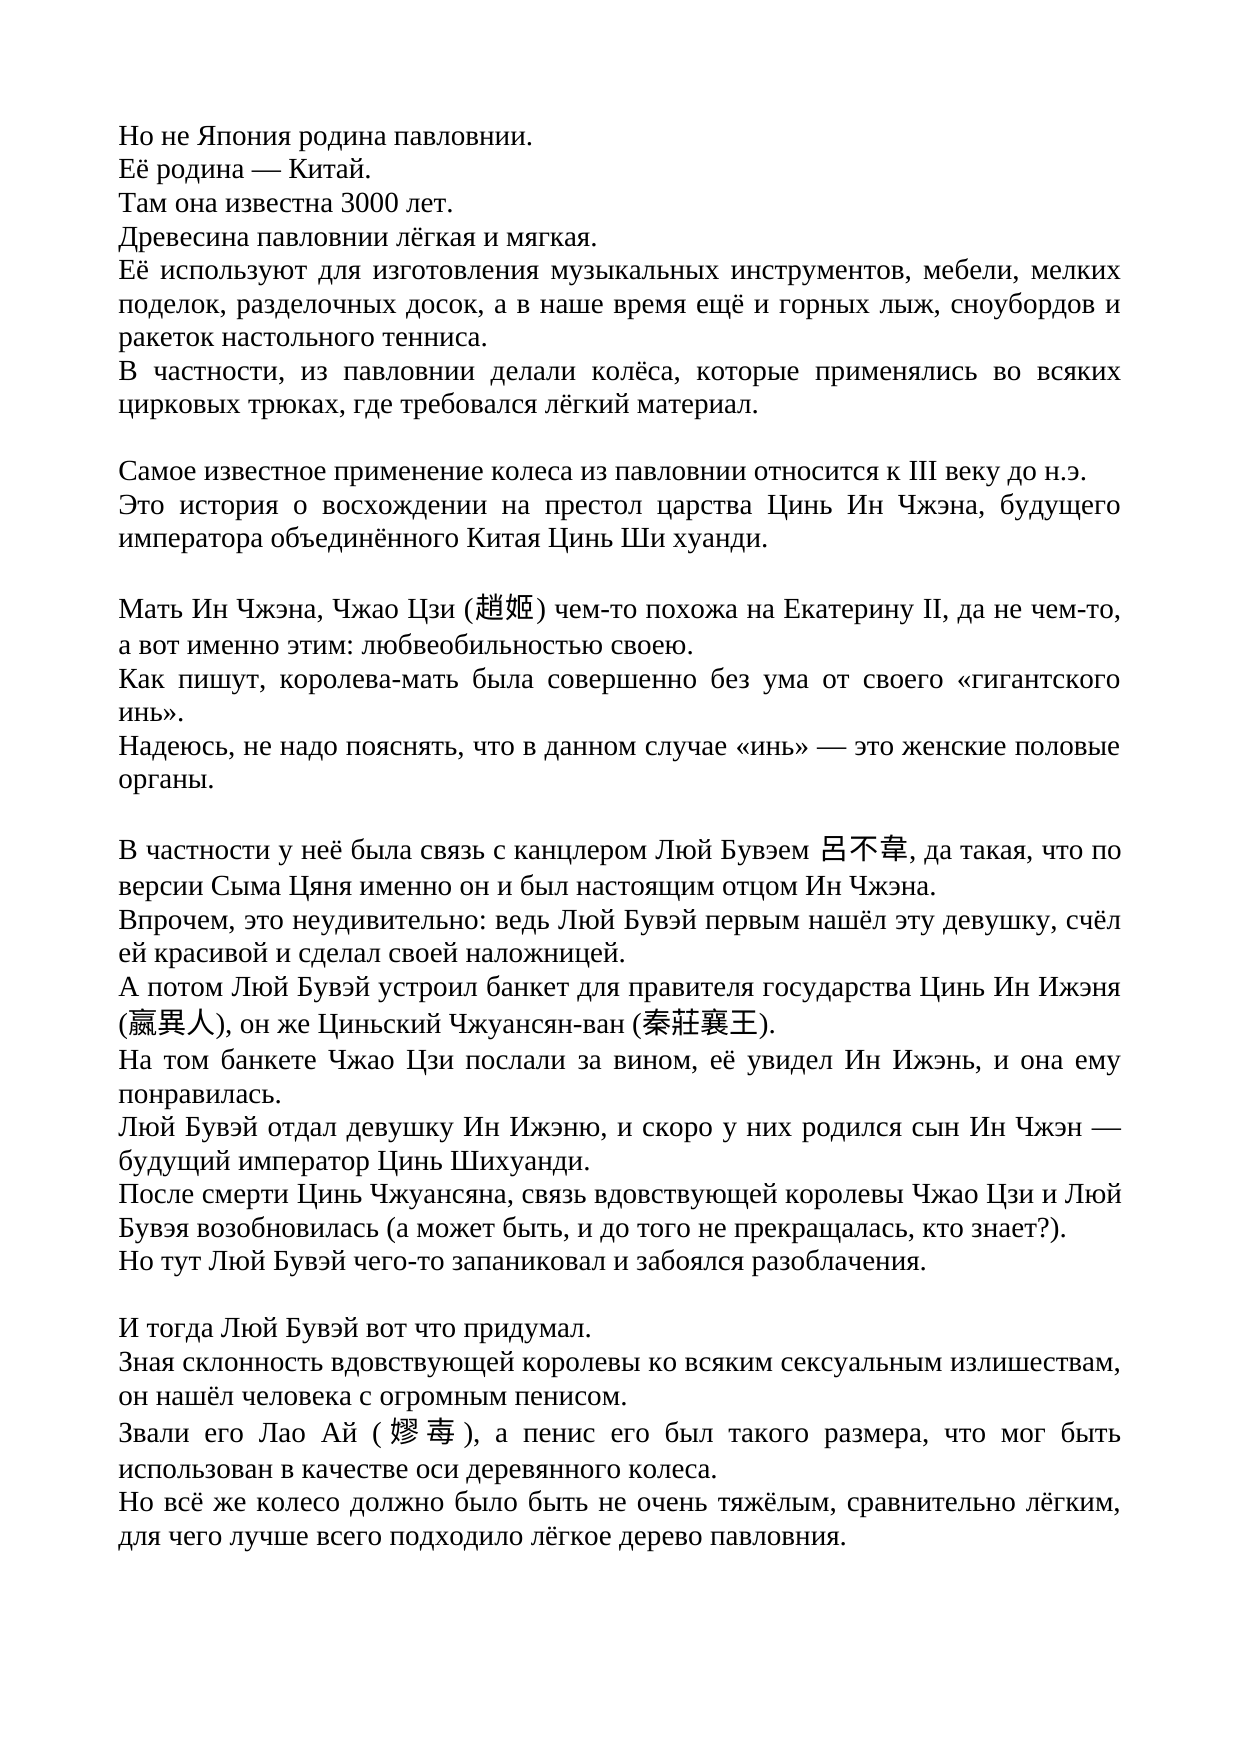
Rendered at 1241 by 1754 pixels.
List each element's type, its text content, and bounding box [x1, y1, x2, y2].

text И тогда Люй Бувэй вот что придумал. [118, 1311, 1122, 1344]
text На том банкете Чжао Цзи послали за вином, её увидел Ин Ижэнь, и она ему понравилась. [118, 1042, 1122, 1109]
text Зная склонность вдовствующей королевы ко всяким сексуальным излишествам, он нашёл человека с огромным пенисом. [118, 1344, 1122, 1411]
text Люй Бувэй отдал девушку Ин Ижэню, и скоро у них родился сын Ин Чжэн — будущий император Цинь Шихуанди. [118, 1109, 1122, 1176]
text Её родина — Китай. [118, 152, 1122, 185]
text Но тут Люй Бувэй чего-то запаниковал и забоялся разоблачения. [118, 1243, 1122, 1277]
text Это история о восхождении на престол царства Цинь Ин Чжэна, будущего императора объединённого Китая Цинь Ши хуанди. [118, 487, 1122, 554]
text Звали его Лао Ай (嫪毐), а пенис его был такого размера, что мог быть использован в качестве оси деревянного колеса. [118, 1411, 1122, 1484]
text Мать Ин Чжэна, Чжао Цзи (趙姬) чем-то похожа на Екатерину II, да не чем-то, а вот именно этим: любвеобильностью своею. [118, 588, 1122, 661]
text Там она известна 3000 лет. [118, 185, 1122, 219]
text Надеюсь, не надо пояснять, что в данном случае «инь» — это женские половые органы. [118, 728, 1122, 795]
text Самое известное применение колеса из павловнии относится к III веку до н.э. [118, 453, 1122, 487]
text В частности у неё была связь с канцлером Люй Бувэем 呂不韋, да такая, что по версии Сыма Цяня именно он и был настоящим отцом Ин Чжэна. [118, 829, 1122, 902]
text После смерти Цинь Чжуансяна, связь вдовствующей королевы Чжао Цзи и Люй Бувэя возобновилась (а может быть, и до того не прекращалась, кто знает?). [118, 1176, 1122, 1243]
text Но не Япония родина павловнии. [118, 118, 1122, 152]
text Как пишут, королева-мать была совершенно без ума от своего «гигантского инь». [118, 661, 1122, 728]
text Но всё же колесо должно было быть не очень тяжёлым, сравнительно лёгким, для чего лучше всего подходило лёгкое дерево павловния. [118, 1484, 1122, 1551]
text В частности, из павловнии делали колёса, которые применялись во всяких цирковых трюках, где требовался лёгкий материал. [118, 353, 1122, 420]
text Древесина павловнии лёгкая и мягкая. [118, 219, 1122, 252]
text А потом Люй Бувэй устроил банкет для правителя государства Цинь Ин Ижэня (嬴異人), он же Циньский Чжуансян-ван (秦莊襄王). [118, 969, 1122, 1042]
text Её используют для изготовления музыкальных инструментов, мебели, мелких поделок, разделочных досок, а в наше время ещё и горных лыж, сноубордов и ракеток настольного тенниса. [118, 252, 1122, 353]
text Впрочем, это неудивительно: ведь Люй Бувэй первым нашёл эту девушку, счёл ей красивой и сделал своей наложницей. [118, 902, 1122, 969]
